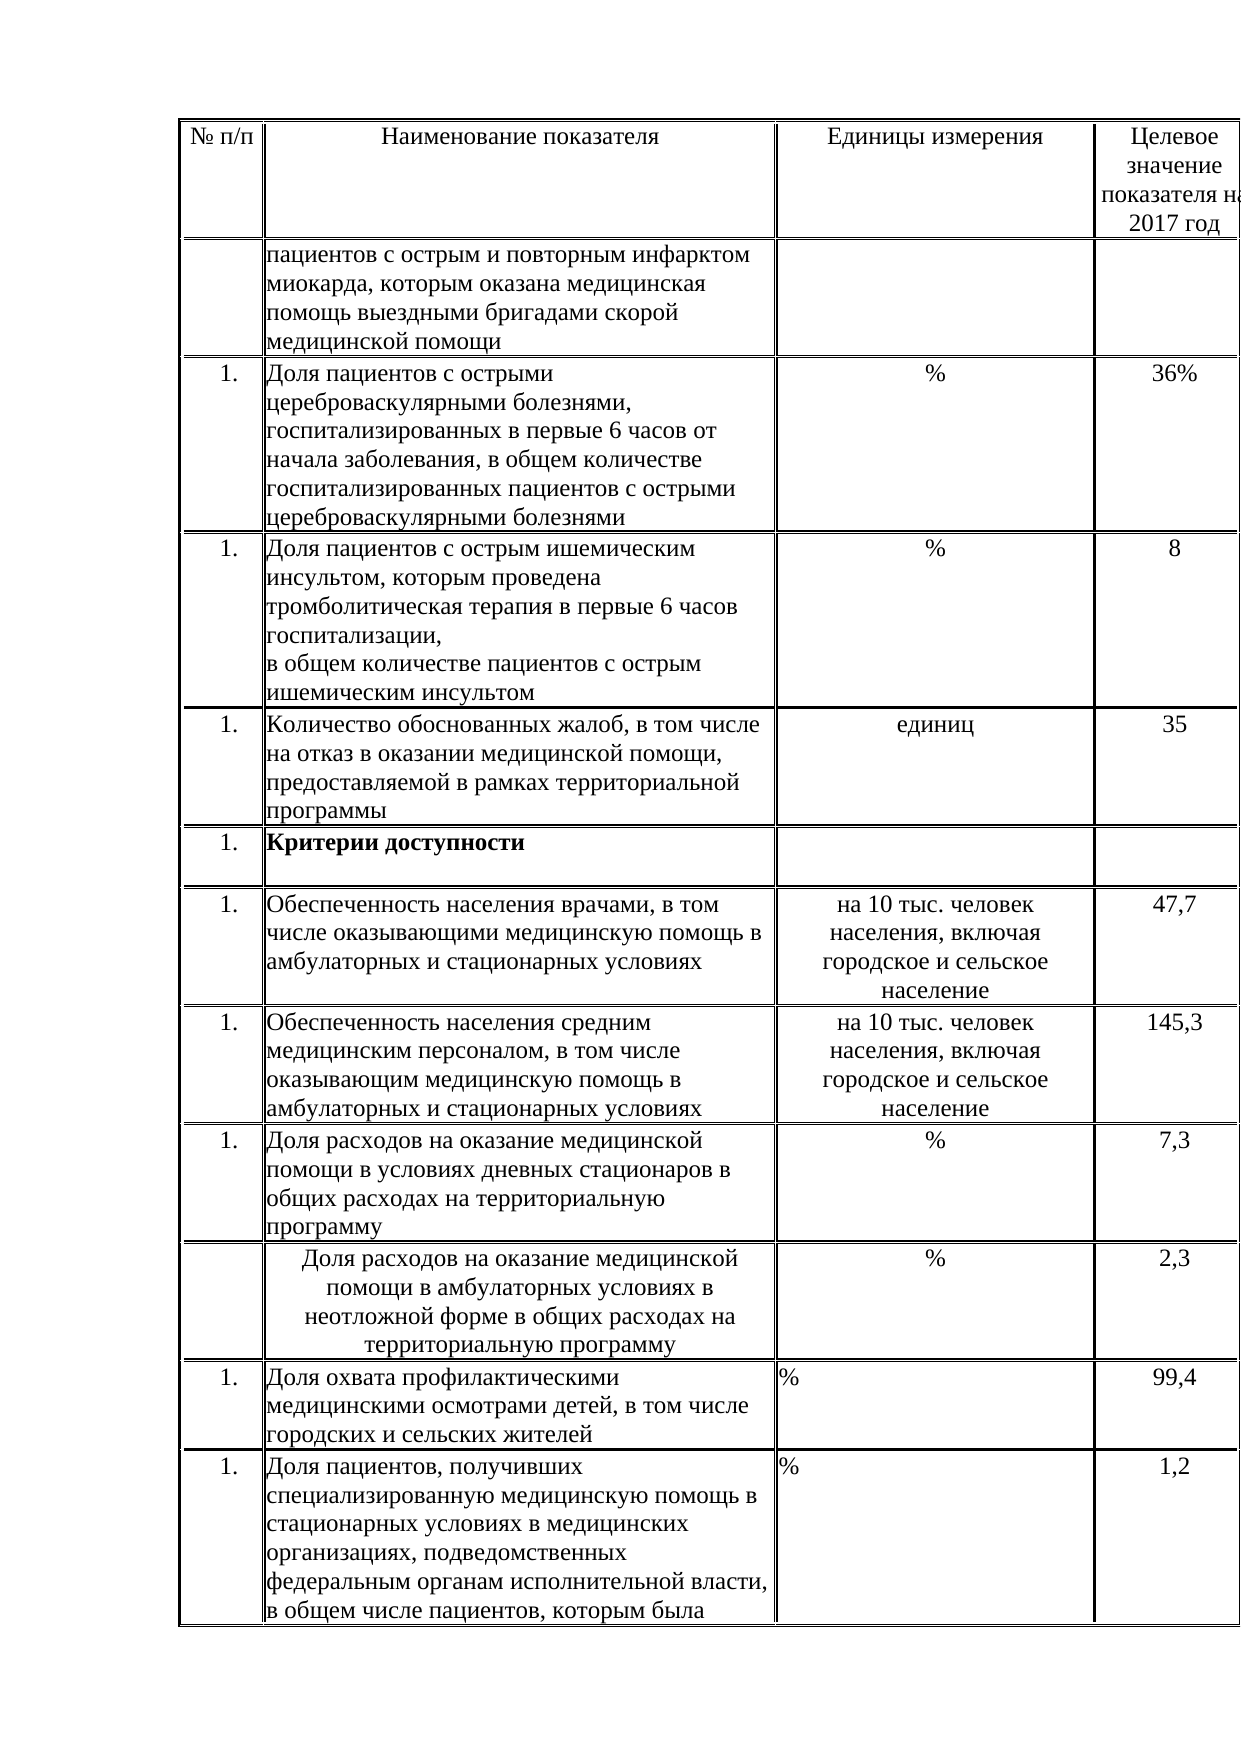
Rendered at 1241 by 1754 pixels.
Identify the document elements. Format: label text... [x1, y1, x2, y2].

table_header Целевое значение показателя на 2017 год [1094, 122, 1239, 236]
table_cell [181, 1358, 262, 1448]
table_cell 8 [1096, 530, 1239, 706]
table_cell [266, 240, 774, 354]
table_cell [180, 1122, 264, 1240]
table_cell Доля расходов на оказание медицинской помощи в условиях дневных стационаров в общих расходах на территориальную программу [266, 1125, 774, 1240]
table_cell [180, 1448, 264, 1623]
table_cell Доля охвата профилактическими медицинскими осмотрами детей, в том числе городских и сельских жителей [266, 1362, 774, 1448]
table_cell % [778, 534, 1093, 706]
table_cell Доля пациентов с острыми цереброваскулярными болезнями, госпитализированных в первые 6 часов от начала заболевания, в общем количестве госпитализированных пациентов с острыми цереброваскулярными болезнями [266, 358, 774, 530]
table_cell на 10 тыс. человек населения, включая городское и сельское население [778, 1007, 1093, 1122]
table_cell 9,0 [1096, 236, 1239, 354]
table_cell % [778, 240, 1093, 354]
table_cell [180, 1004, 264, 1122]
table_header Наименование показателя [264, 120, 776, 236]
table_cell % [778, 358, 1093, 530]
table_header № п/п [181, 120, 264, 236]
table_cell % [776, 1451, 1094, 1623]
table_cell % [778, 1125, 1093, 1240]
table_cell 36% [1096, 355, 1239, 530]
table_cell Обеспеченность населения врачами, в том числе оказывающими медицинскую помощь в амбулаторных и стационарных условиях [266, 889, 774, 1004]
table_cell Доля пациентов с острым ишемическим инсультом, которым проведена тромболитическая терапия в первые 6 часов госпитализации, в общем количестве пациентов с острым ишемическим инсультом [266, 534, 774, 706]
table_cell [264, 1448, 776, 1623]
table_cell [181, 1240, 262, 1358]
table_cell 1,2 [1094, 1448, 1240, 1623]
table_header Единицы измерения [776, 122, 1094, 236]
table_cell [1096, 824, 1239, 885]
table_cell на 10 тыс. человек населения, включая городское и сельское население [778, 889, 1093, 1004]
table_cell [181, 885, 262, 1004]
table_cell 99,4 [1096, 1358, 1239, 1448]
table_cell [181, 706, 262, 824]
table_cell Количество обоснованных жалоб, в том числе на отказ в оказании медицинской помощи, предоставляемой в рамках территориальной программы [266, 709, 774, 824]
table_cell [181, 355, 262, 530]
table_cell % [778, 1244, 1093, 1358]
table_cell [181, 530, 262, 706]
table_cell 145,3 [1094, 1004, 1240, 1122]
table_cell 35 [1096, 706, 1239, 824]
table_cell % [778, 1362, 1093, 1448]
table_cell единиц [778, 709, 1093, 824]
table_cell [181, 824, 262, 885]
table_cell Критерии доступности [266, 828, 774, 885]
table_cell [181, 236, 262, 354]
table_cell Обеспеченность населения средним медицинским персоналом, в том числе оказывающим медицинскую помощь в амбулаторных и стационарных условиях [266, 1007, 774, 1122]
table_cell 2,3 [1096, 1240, 1239, 1358]
table_cell [778, 828, 1093, 885]
table_cell 47,7 [1096, 885, 1239, 1004]
table_cell Доля расходов на оказание медицинской помощи в амбулаторных условиях в неотложной форме в общих расходах на территориальную программу [266, 1244, 774, 1358]
table_cell 7,3 [1094, 1122, 1240, 1240]
